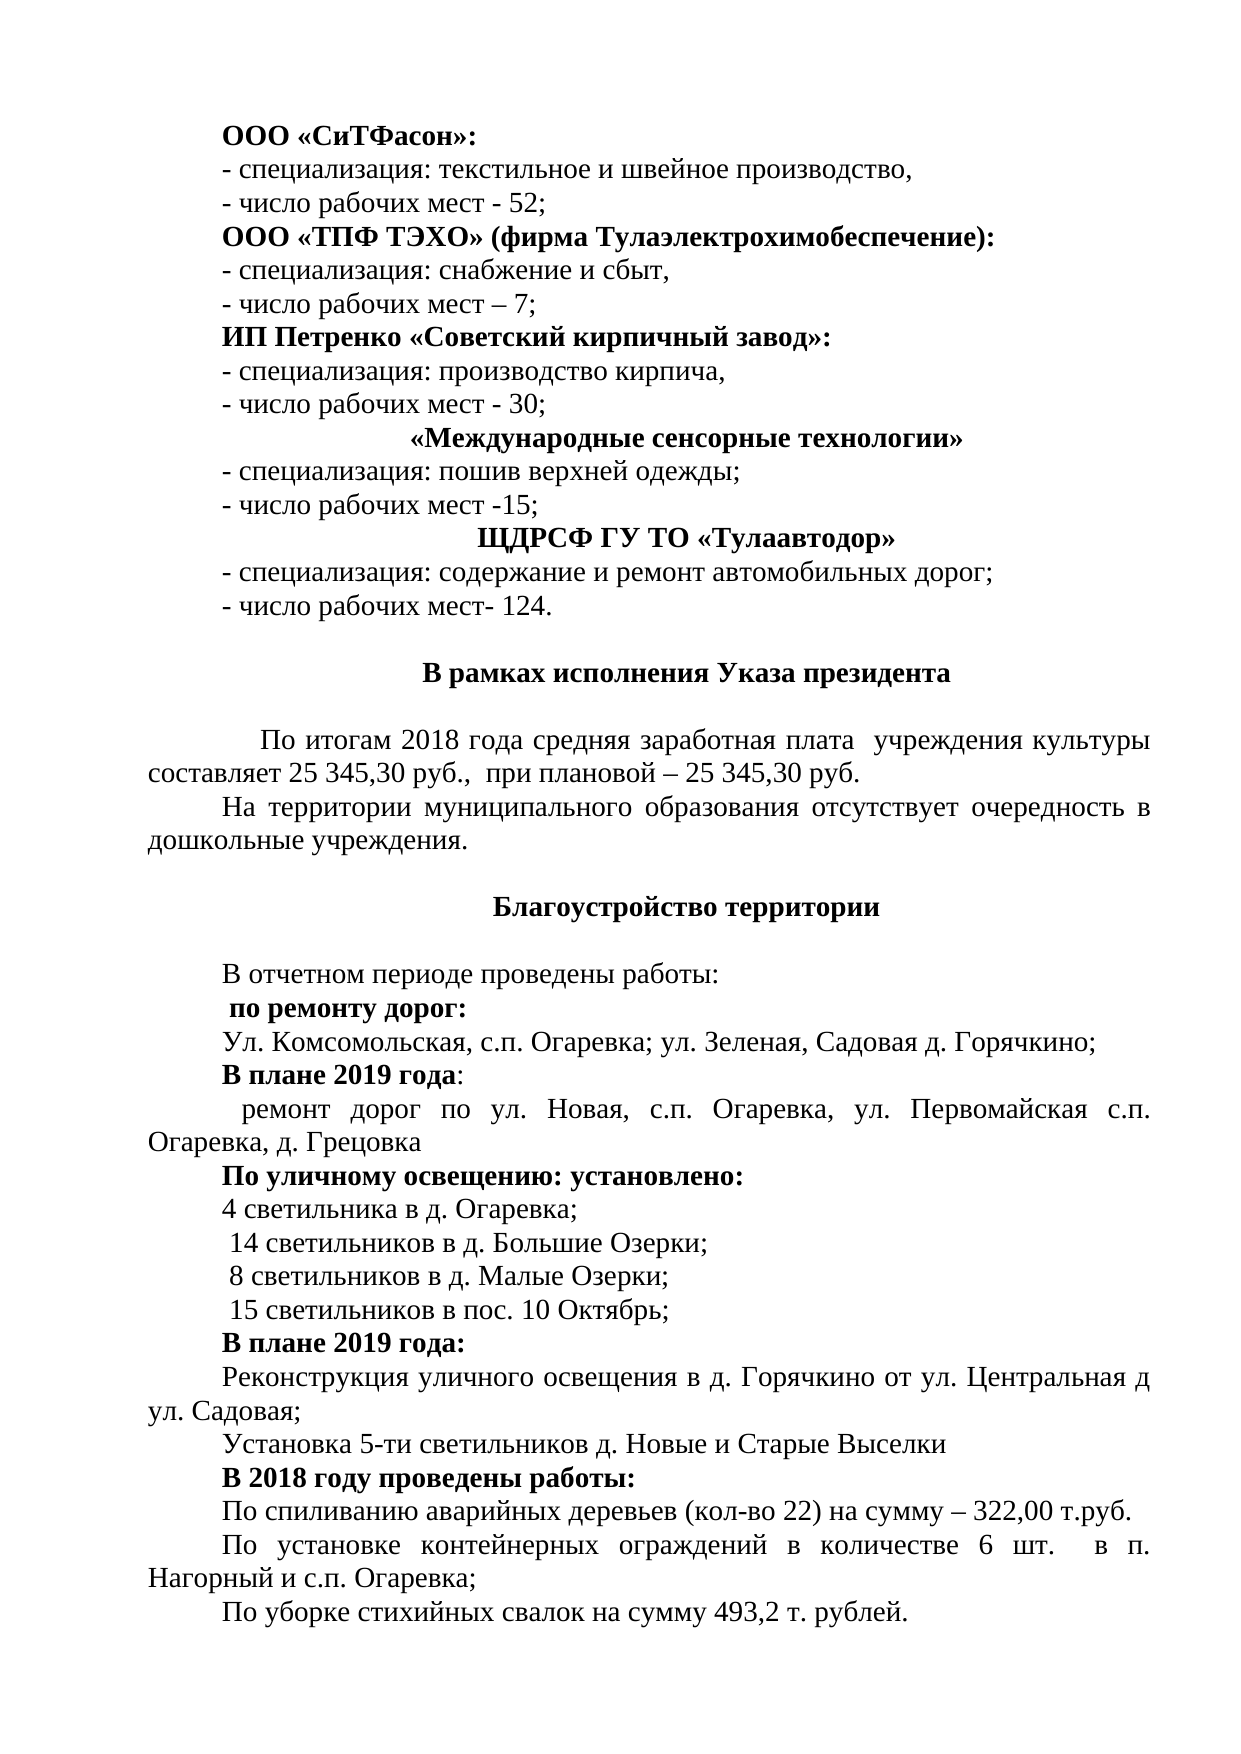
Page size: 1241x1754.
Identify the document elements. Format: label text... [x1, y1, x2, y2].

text «Международные сенсорные технологии» [148, 420, 1152, 453]
text - число рабочих мест- 124. [148, 588, 1152, 621]
text 4 светильника в д. Огаревка; [148, 1191, 1152, 1225]
text ООО «СиТФасон»: [148, 118, 1152, 152]
text В плане 2019 года: [148, 1057, 1152, 1091]
text 14 светильников в д. Большие Озерки; [148, 1225, 1152, 1258]
text - специализация: содержание и ремонт автомобильных дорог; [148, 554, 1152, 588]
text По уличному освещению: установлено: [148, 1158, 1152, 1191]
text Установка 5-ти светильников д. Новые и Старые Выселки [148, 1426, 1152, 1460]
text Благоустройство территории [148, 889, 1152, 923]
text - число рабочих мест -15; [148, 487, 1152, 521]
text В 2018 году проведены работы: [148, 1460, 1152, 1493]
text В плане 2019 года: [148, 1326, 1152, 1359]
text ремонт дорог по ул. Новая, с.п. Огаревка, ул. Первомайская с.п. Огаревка, д. Грецовка [148, 1091, 1152, 1158]
text 8 светильников в д. Малые Озерки; [148, 1258, 1152, 1292]
text На территории муниципального образования отсутствует очередность в дошкольные учреждения. [148, 789, 1152, 856]
text По установке контейнерных ограждений в количестве 6 шт. в п. Нагорный и с.п. Огаревка; [148, 1527, 1152, 1594]
text - специализация: снабжение и сбыт, [148, 252, 1152, 286]
text По уборке стихийных свалок на сумму 493,2 т. рублей. [148, 1594, 1152, 1627]
text По спиливанию аварийных деревьев (кол-во 22) на сумму – 322,00 т.руб. [148, 1493, 1152, 1527]
text ИП Петренко «Советский кирпичный завод»: [148, 319, 1152, 353]
text В отчетном периоде проведены работы: [148, 957, 1152, 990]
text По итогам 2018 года средняя заработная плата учреждения культуры составляет 25 345,30 руб., при плановой – 25 345,30 руб. [148, 722, 1152, 789]
text - число рабочих мест - 52; [148, 185, 1152, 219]
text - специализация: пошив верхней одежды; [148, 453, 1152, 487]
text Ул. Комсомольская, с.п. Огаревка; ул. Зеленая, Садовая д. Горячкино; [148, 1024, 1152, 1057]
text - специализация: текстильное и швейное производство, [148, 152, 1152, 185]
text - число рабочих мест - 30; [148, 386, 1152, 420]
text Реконструкция уличного освещения в д. Горячкино от ул. Центральная д ул. Садовая; [148, 1359, 1152, 1426]
text - число рабочих мест – 7; [148, 286, 1152, 319]
text - специализация: производство кирпича, [148, 353, 1152, 386]
text ЩДРСФ ГУ ТО «Тулаавтодор» [148, 521, 1152, 554]
text В рамках исполнения Указа президента [148, 655, 1152, 688]
text по ремонту дорог: [148, 990, 1152, 1024]
text ООО «ТПФ ТЭХО» (фирма Тулаэлектрохимобеспечение): [148, 219, 1152, 252]
text 15 светильников в пос. 10 Октябрь; [148, 1292, 1152, 1326]
